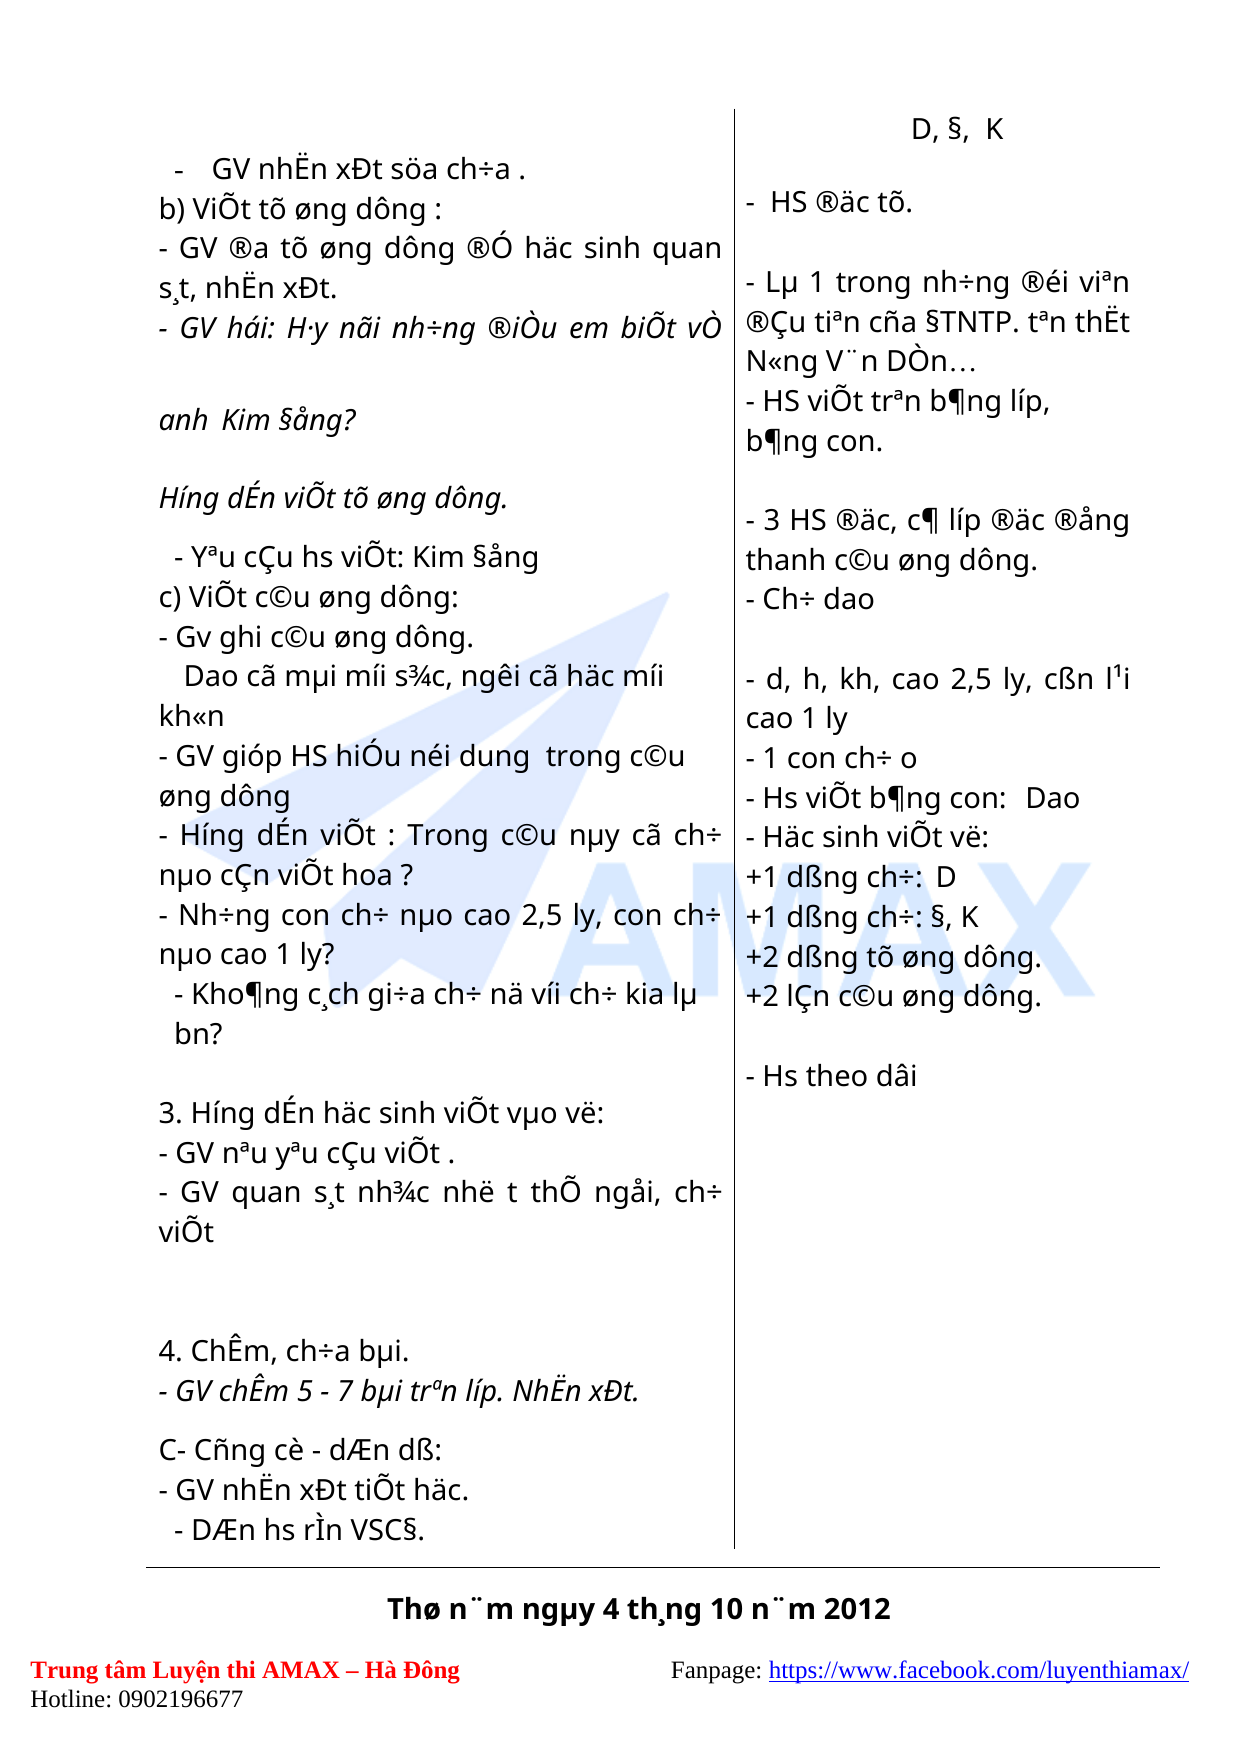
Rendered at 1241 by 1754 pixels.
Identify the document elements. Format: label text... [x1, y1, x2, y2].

text Thø n¨m ngµy 4 th¸ng 10 n¨m 2012 [147, 1588, 1131, 1628]
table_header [735, 109, 1142, 1549]
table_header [147, 109, 734, 1549]
